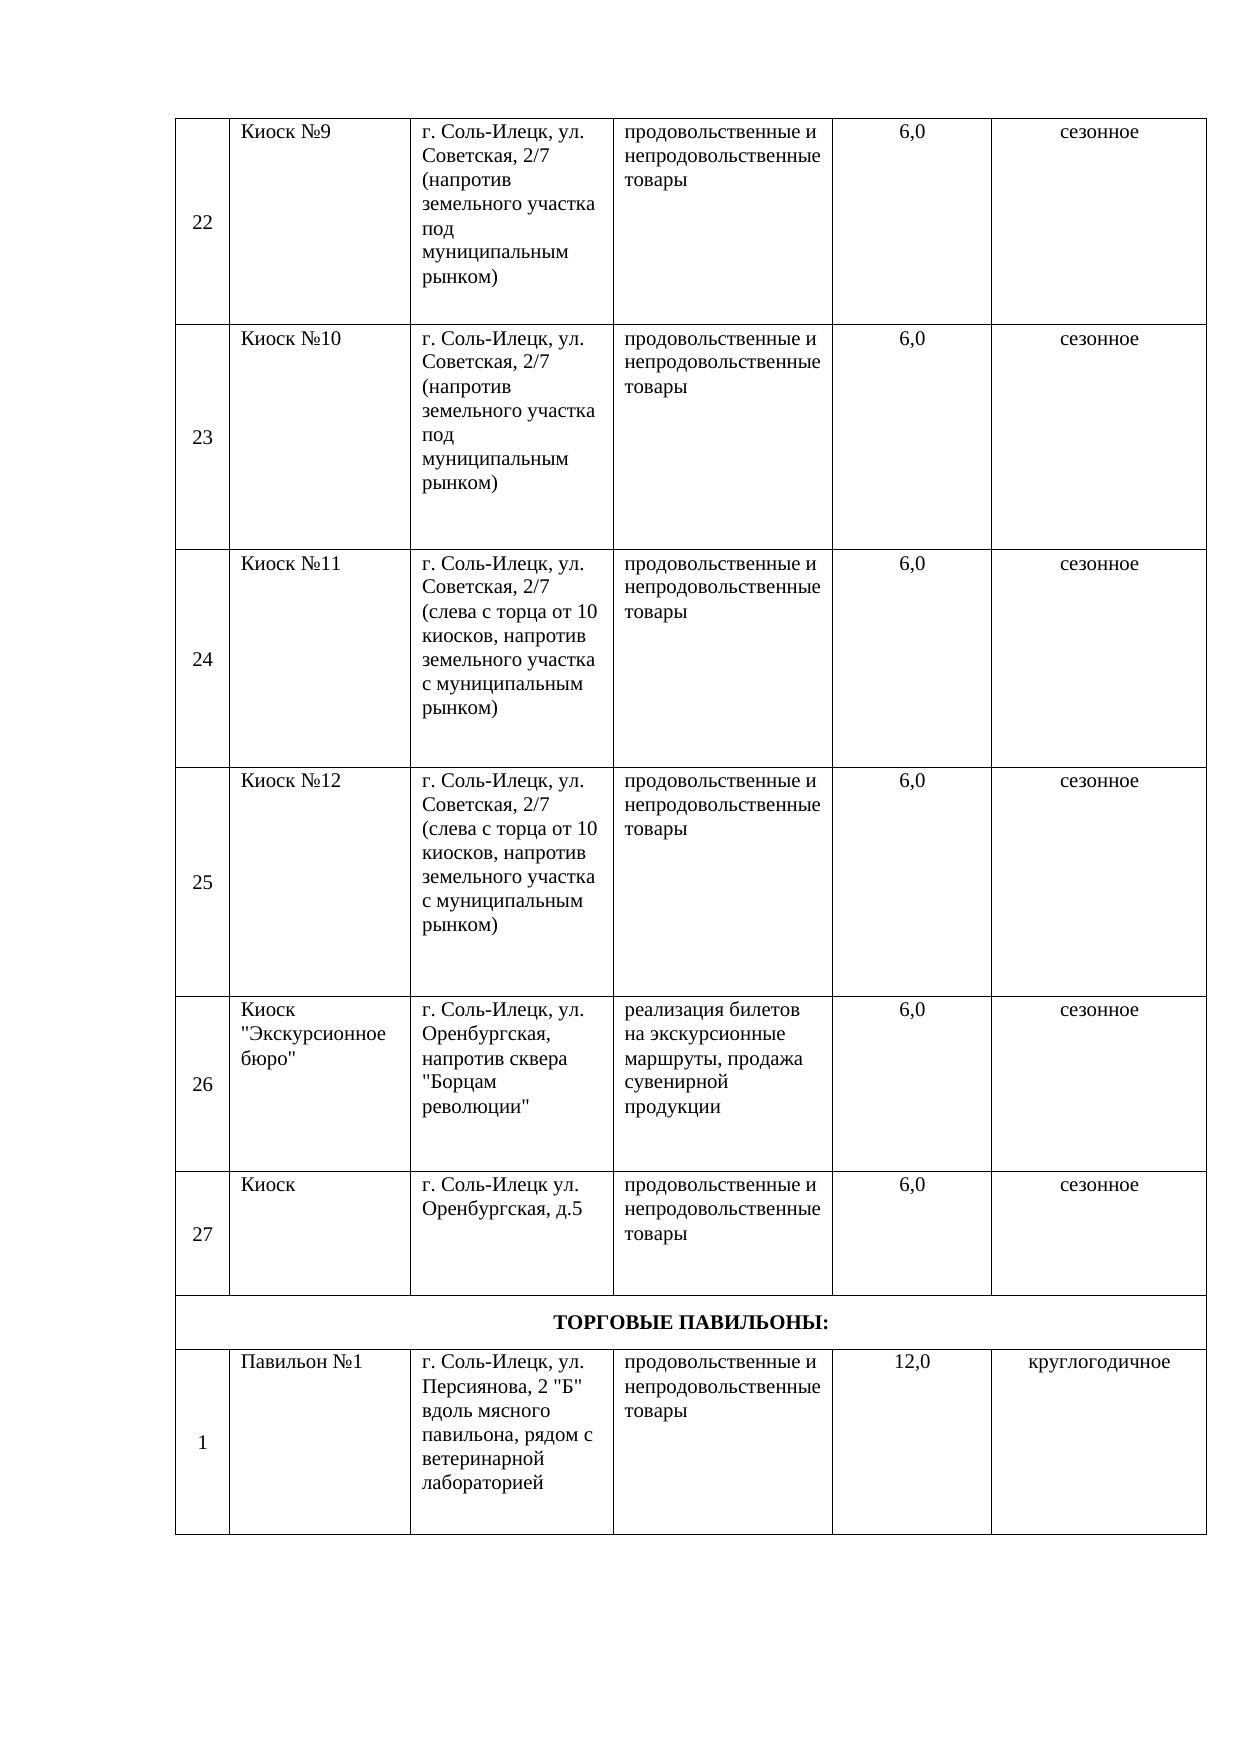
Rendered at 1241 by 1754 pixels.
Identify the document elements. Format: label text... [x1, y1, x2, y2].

table_cell 26 [176, 997, 229, 1171]
table_cell 6,0 [833, 325, 991, 549]
table_cell Киоск №11 [230, 550, 410, 767]
table_cell Киоск [230, 1172, 410, 1295]
table_cell сезонное [992, 1172, 1206, 1295]
table_cell 25 [176, 768, 229, 996]
table_cell круглогодичное [992, 1350, 1206, 1534]
table_cell г. Соль-Илецк, ул. Советская, 2/7 (слева с торца от 10 киосков, напротив земельного участка с муниципальным рынком) [411, 550, 613, 767]
table_cell 6,0 [833, 119, 991, 324]
table_cell Киоск №12 [230, 768, 410, 996]
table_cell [614, 1350, 832, 1534]
table_cell ТОРГОВЫЕ ПАВИЛЬОНЫ: [176, 1296, 1206, 1348]
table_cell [411, 1350, 613, 1534]
table_cell Киоск "Экскурсионное бюро" [230, 997, 410, 1171]
table_cell Павильон №1 [230, 1350, 410, 1534]
table_cell продовольственные и непродовольственные товары [614, 768, 832, 996]
table_cell Киоск №9 [230, 119, 410, 324]
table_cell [614, 119, 832, 324]
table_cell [411, 119, 613, 324]
table_cell сезонное [992, 119, 1206, 324]
table_cell 1 [176, 1350, 229, 1534]
table_cell 27 [176, 1172, 229, 1295]
table_cell продовольственные и непродовольственные товары [614, 1172, 832, 1295]
table_cell продовольственные и непродовольственные товары [614, 550, 832, 767]
table_cell 6,0 [833, 768, 991, 996]
table_cell г. Соль-Илецк ул. Оренбургская, д.5 [411, 1172, 613, 1295]
table_cell 23 [176, 325, 229, 549]
table_cell продовольственные и непродовольственные товары [614, 325, 832, 549]
table_cell сезонное [992, 550, 1206, 767]
table_cell г. Соль-Илецк, ул. Советская, 2/7 (напротив земельного участка под муниципальным рынком) [411, 325, 613, 549]
table_cell 6,0 [833, 1172, 991, 1295]
table_cell 22 [176, 119, 229, 324]
table_cell г. Соль-Илецк, ул. Оренбургская, напротив сквера "Борцам революции" [411, 997, 613, 1171]
table_cell Киоск №10 [230, 325, 410, 549]
table_cell реализация билетов на экскурсионные маршруты, продажа сувенирной продукции [614, 997, 832, 1171]
table_cell 12,0 [833, 1350, 991, 1534]
table_cell сезонное [992, 997, 1206, 1171]
table_cell г. Соль-Илецк, ул. Советская, 2/7 (слева с торца от 10 киосков, напротив земельного участка с муниципальным рынком) [411, 768, 613, 996]
table_cell 6,0 [833, 550, 991, 767]
table_cell 24 [176, 550, 229, 767]
table_cell сезонное [992, 325, 1206, 549]
table_cell 6,0 [833, 997, 991, 1171]
table_cell сезонное [992, 768, 1206, 996]
